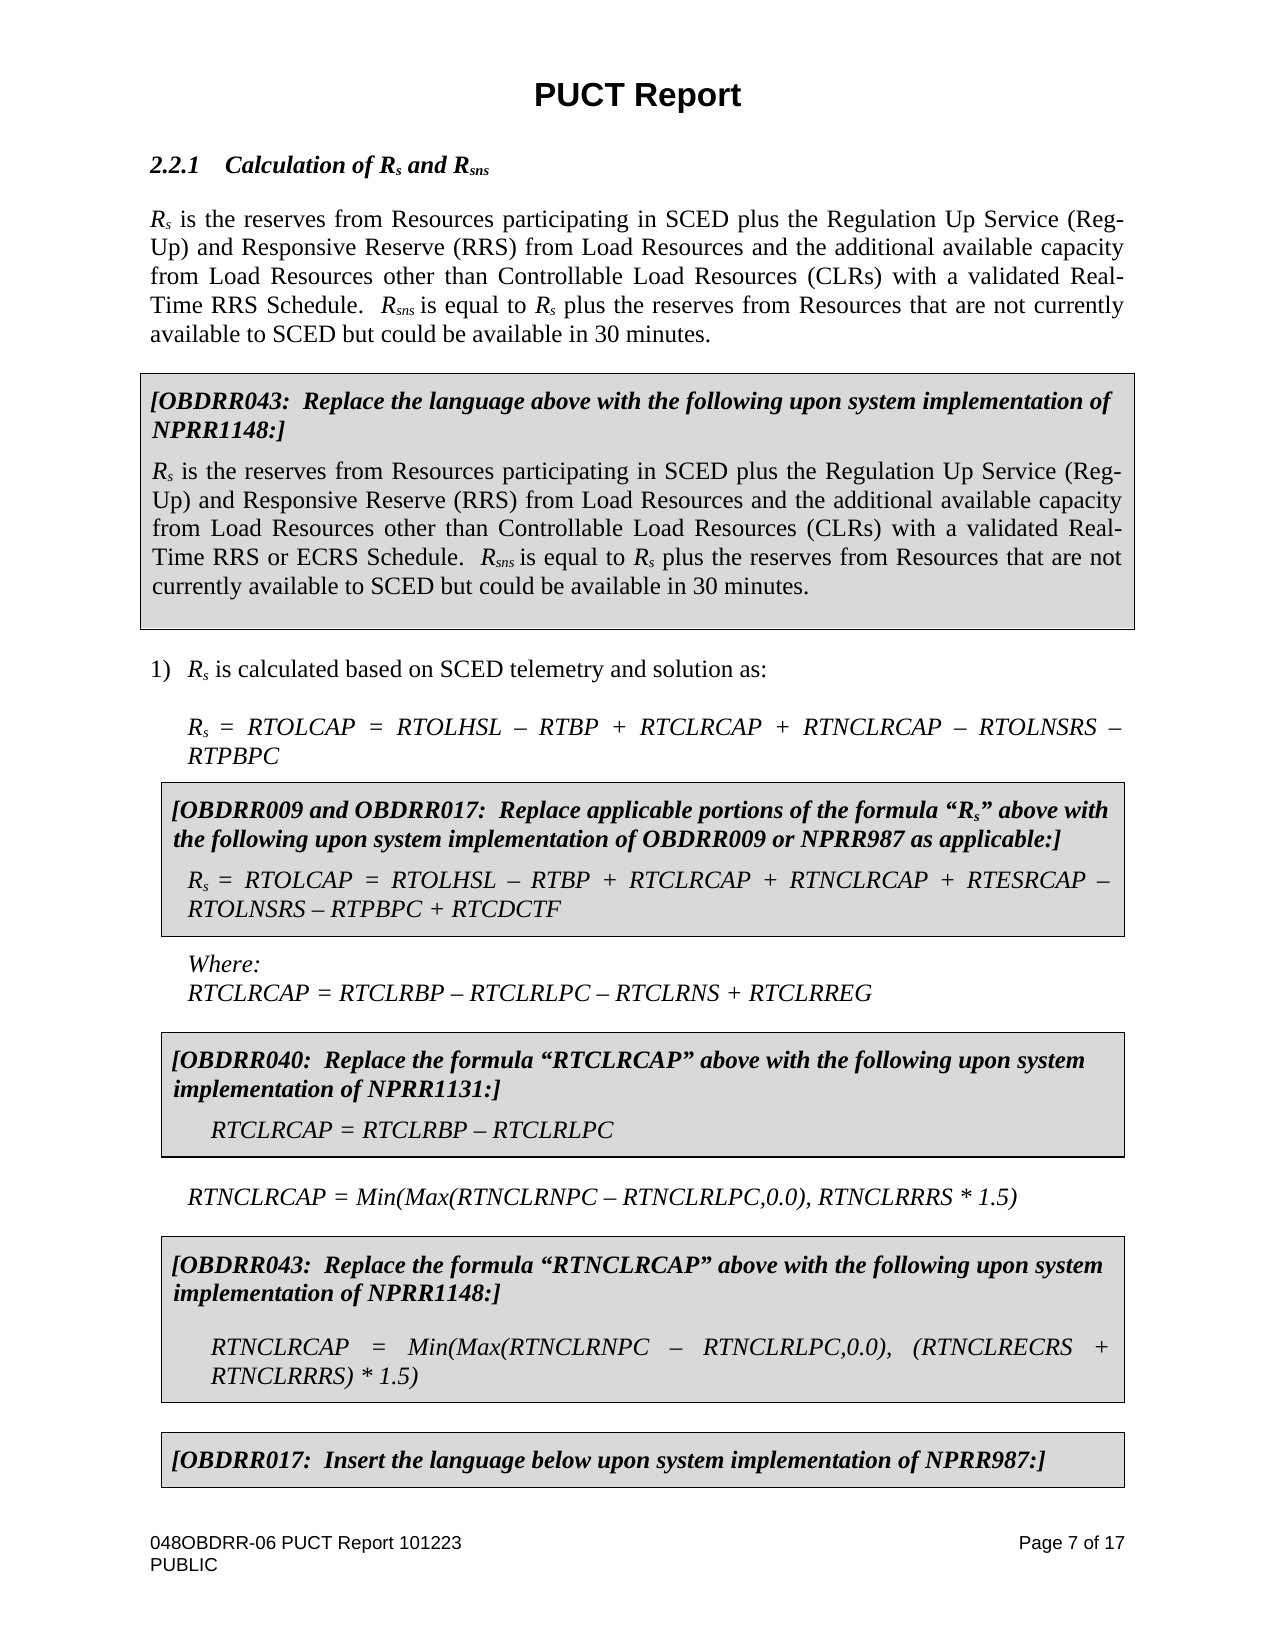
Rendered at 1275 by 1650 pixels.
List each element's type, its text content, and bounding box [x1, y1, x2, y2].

table_header [OBDRR043: Replace the language above with the following upon system implementation of NPRR1148:] Rs is the reserves from Resources participating in SCED plus the Regulation Up Service (Reg-Up) and Responsive Reserve (RRS) from Load Resources and the additional available capacity from Load Resources other than Controllable Load Resources (CLRs) with a validated Real-Time RRS or ECRS Schedule. Rsns is equal to Rs plus the reserves from Resources that are not currently available to SCED but could be available in 30 minutes. [141, 374, 1134, 628]
list Where: [187, 949, 1125, 978]
list RTNCLRCAP = Min(Max(RTNCLRNPC – RTNCLRLPC,0.0), RTNCLRRRS * 1.5) [187, 1182, 1125, 1211]
text Rs is the reserves from Resources participating in SCED plus the Regulation Up Service (Reg-Up) and Responsive Reserve (RRS) from Load Resources and the additional available capacity from Load Resources other than Controllable Load Resources (CLRs) with a validated Real-Time RRS Schedule. Rsns is equal to Rs plus the reserves from Resources that are not currently available to SCED but could be available in 30 minutes. [150, 204, 1125, 347]
list RTCLRCAP = RTCLRBP – RTCLRLPC – RTCLRNS + RTCLRREG [187, 978, 1125, 1007]
table_header [OBDRR040: Replace the formula “RTCLRCAP” above with the following upon system implementation of NPRR1131:] RTCLRCAP = RTCLRBP – RTCLRLPC [162, 1033, 1124, 1156]
table_header [OBDRR043: Replace the formula “RTNCLRCAP” above with the following upon system implementation of NPRR1148:] RTNCLRCAP = Min(Max(RTNCLRNPC – RTNCLRLPC,0.0), (RTNCLRECRS + RTNCLRRRS) * 1.5) [162, 1237, 1124, 1402]
subtitle 2.2.1 Calculation of Rs and Rsns [150, 150, 1125, 179]
table_header [OBDRR009 and OBDRR017: Replace applicable portions of the formula “Rs” above with the following upon system implementation of OBDRR009 or NPRR987 as applicable:] Rs = RTOLCAP = RTOLHSL – RTBP + RTCLRCAP + RTNCLRCAP + RTESRCAP – RTOLNSRS – RTPBPC + RTCDCTF [162, 783, 1124, 936]
list Rs = RTOLCAP = RTOLHSL – RTBP + RTCLRCAP + RTNCLRCAP – RTOLNSRS – RTPBPC [187, 712, 1125, 769]
text 1) Rs is calculated based on SCED telemetry and solution as: [150, 654, 1125, 683]
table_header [162, 1433, 1124, 1487]
